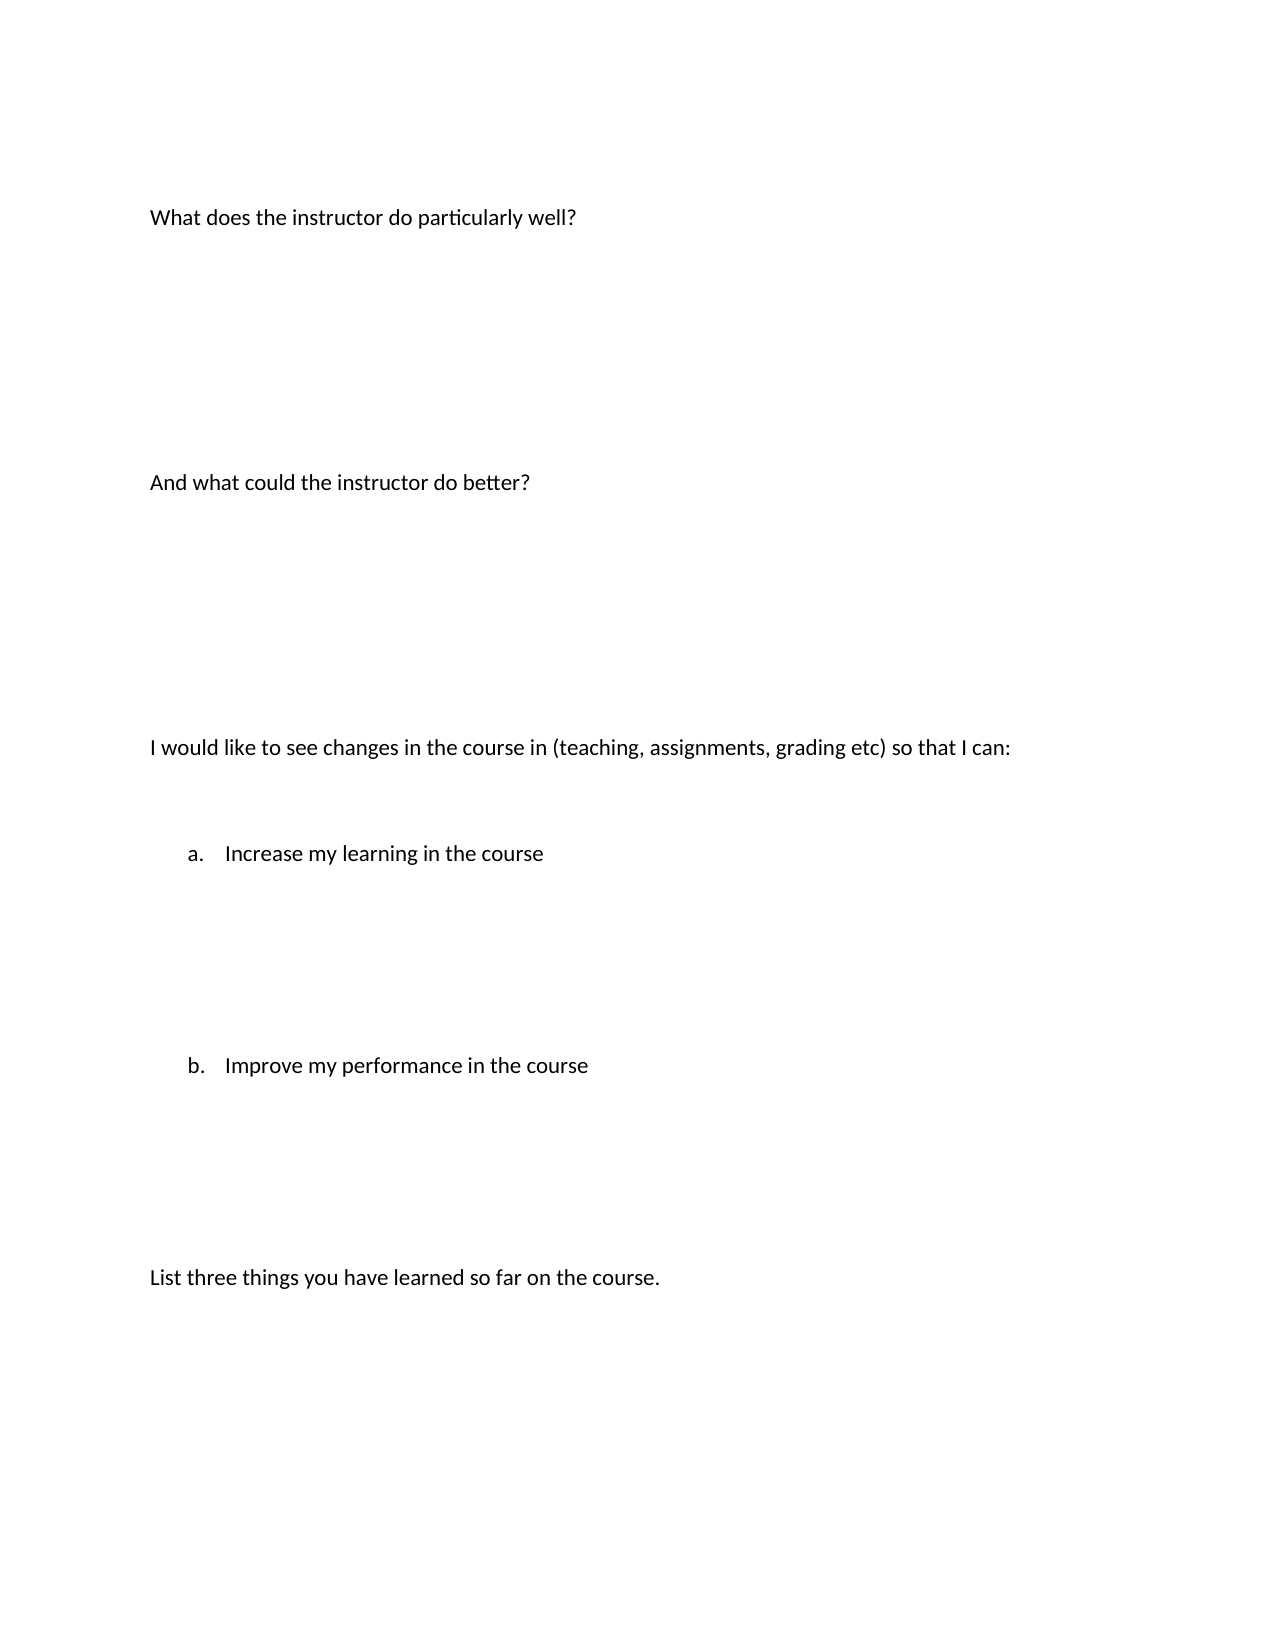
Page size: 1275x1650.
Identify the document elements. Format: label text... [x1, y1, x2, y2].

text List three things you have learned so far on the course. [150, 1263, 1125, 1291]
list Increase my learning in the course [187, 839, 1125, 867]
text I would like to see changes in the course in (teaching, assignments, grading etc) so that I can: [150, 733, 1125, 761]
list Improve my performance in the course [187, 1051, 1125, 1079]
text And what could the instructor do better? [150, 468, 1125, 496]
text What does the instructor do particularly well? [150, 203, 1125, 231]
